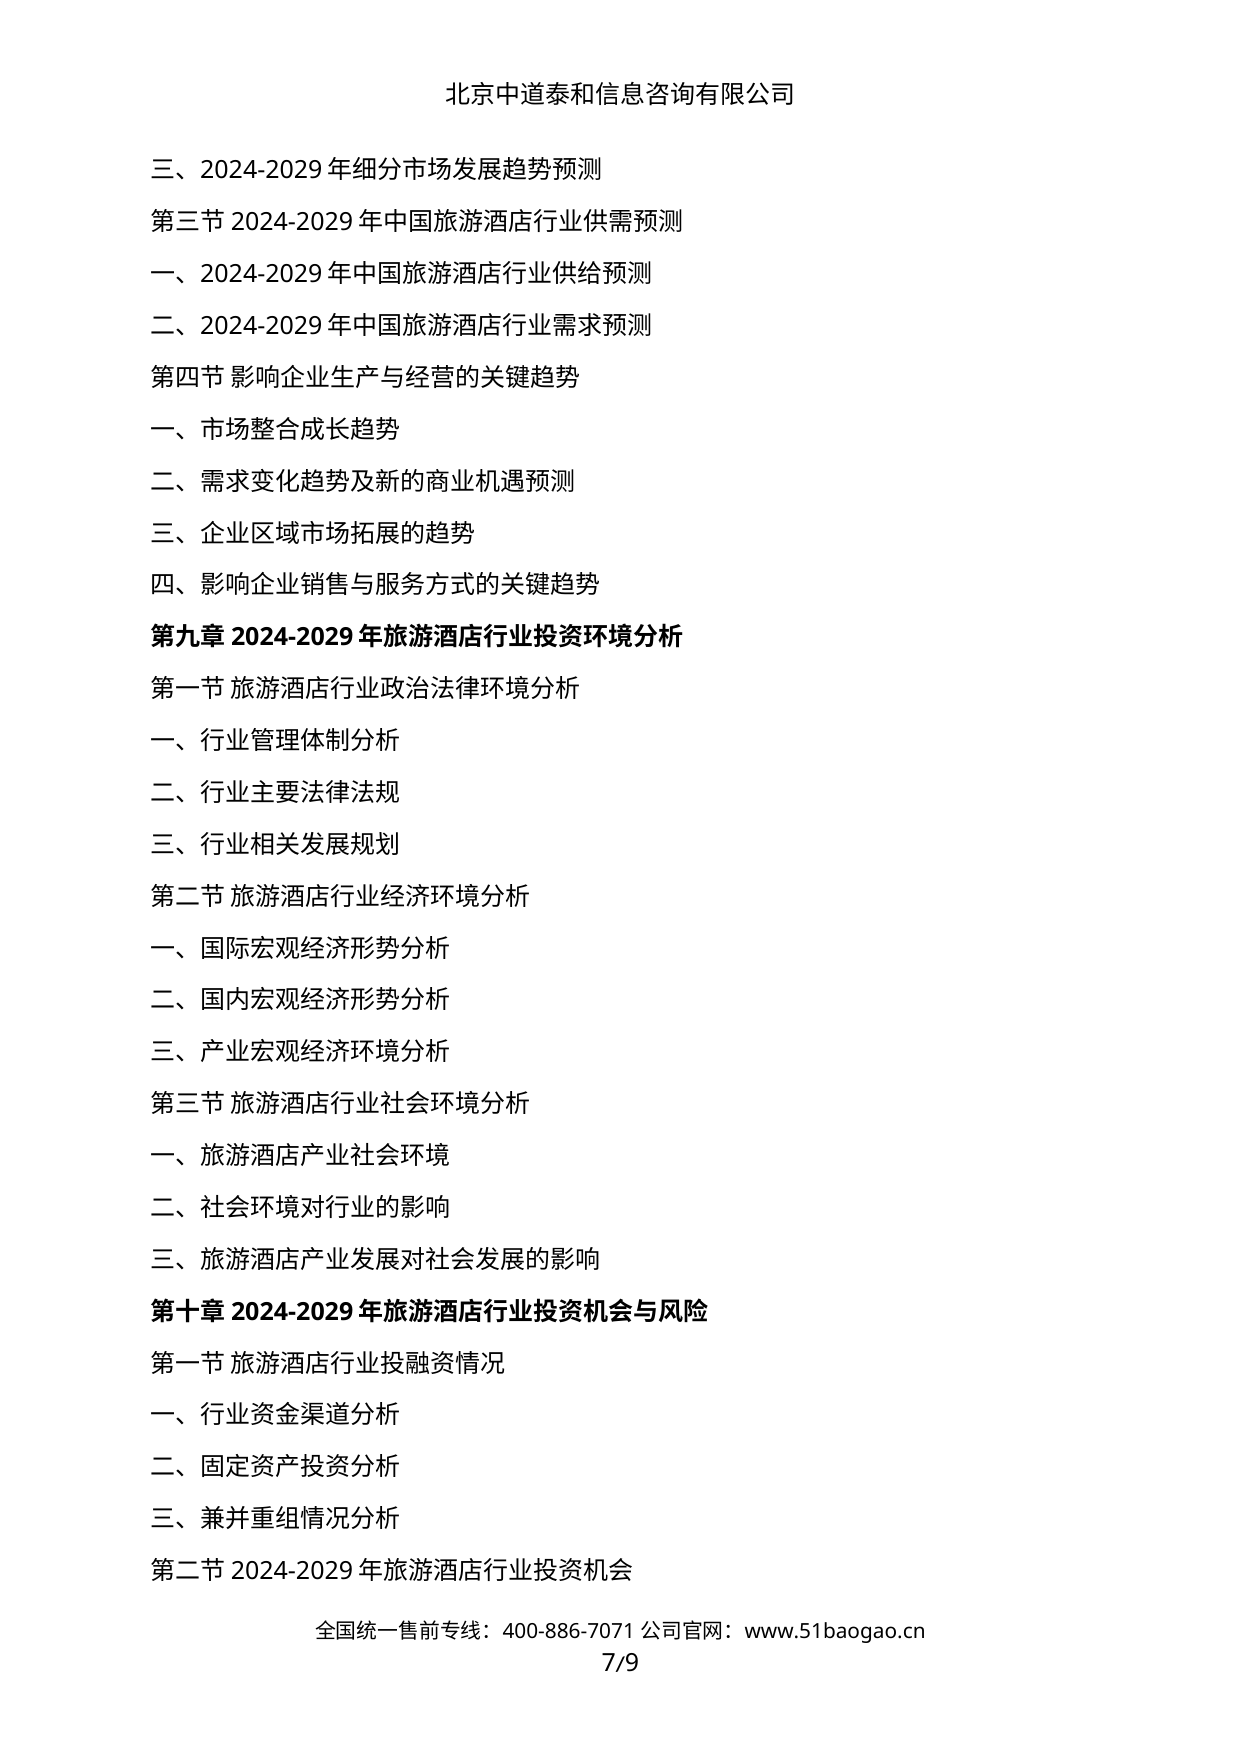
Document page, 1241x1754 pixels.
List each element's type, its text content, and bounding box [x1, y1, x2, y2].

text 四、影响企业销售与服务方式的关键趋势 [150, 565, 1090, 601]
text 一、行业资金渠道分析 [150, 1395, 1090, 1431]
text 三、产业宏观经济环境分析 [150, 1032, 1090, 1068]
text 一、市场整合成长趋势 [150, 409, 1090, 446]
text 三、兼并重组情况分析 [150, 1499, 1090, 1535]
text 一、行业管理体制分析 [150, 721, 1090, 757]
text 第四节 影响企业生产与经营的关键趋势 [150, 357, 1090, 394]
text 三、行业相关发展规划 [150, 824, 1090, 861]
text 三、企业区域市场拓展的趋势 [150, 513, 1090, 549]
text 一、2024-2029年中国旅游酒店行业供给预测 [150, 254, 1090, 290]
text 第二节 旅游酒店行业经济环境分析 [150, 876, 1090, 912]
text 第一节 旅游酒店行业政治法律环境分析 [150, 669, 1090, 705]
text 第九章 2024-2029年旅游酒店行业投资环境分析 [150, 617, 1090, 653]
text 一、国际宏观经济形势分析 [150, 928, 1090, 964]
text 第三节 2024-2029年中国旅游酒店行业供需预测 [150, 202, 1090, 238]
text 第一节 旅游酒店行业投融资情况 [150, 1343, 1090, 1379]
text 二、行业主要法律法规 [150, 772, 1090, 809]
text 二、国内宏观经济形势分析 [150, 980, 1090, 1016]
text 三、2024-2029年细分市场发展趋势预测 [150, 150, 1090, 186]
text 第三节 旅游酒店行业社会环境分析 [150, 1084, 1090, 1120]
text 二、固定资产投资分析 [150, 1447, 1090, 1483]
text 二、需求变化趋势及新的商业机遇预测 [150, 461, 1090, 497]
text 三、旅游酒店产业发展对社会发展的影响 [150, 1239, 1090, 1276]
text 二、2024-2029年中国旅游酒店行业需求预测 [150, 306, 1090, 342]
text 第十章 2024-2029年旅游酒店行业投资机会与风险 [150, 1291, 1090, 1327]
text 一、旅游酒店产业社会环境 [150, 1136, 1090, 1172]
text 第二节 2024-2029年旅游酒店行业投资机会 [150, 1551, 1090, 1587]
text 二、社会环境对行业的影响 [150, 1187, 1090, 1224]
